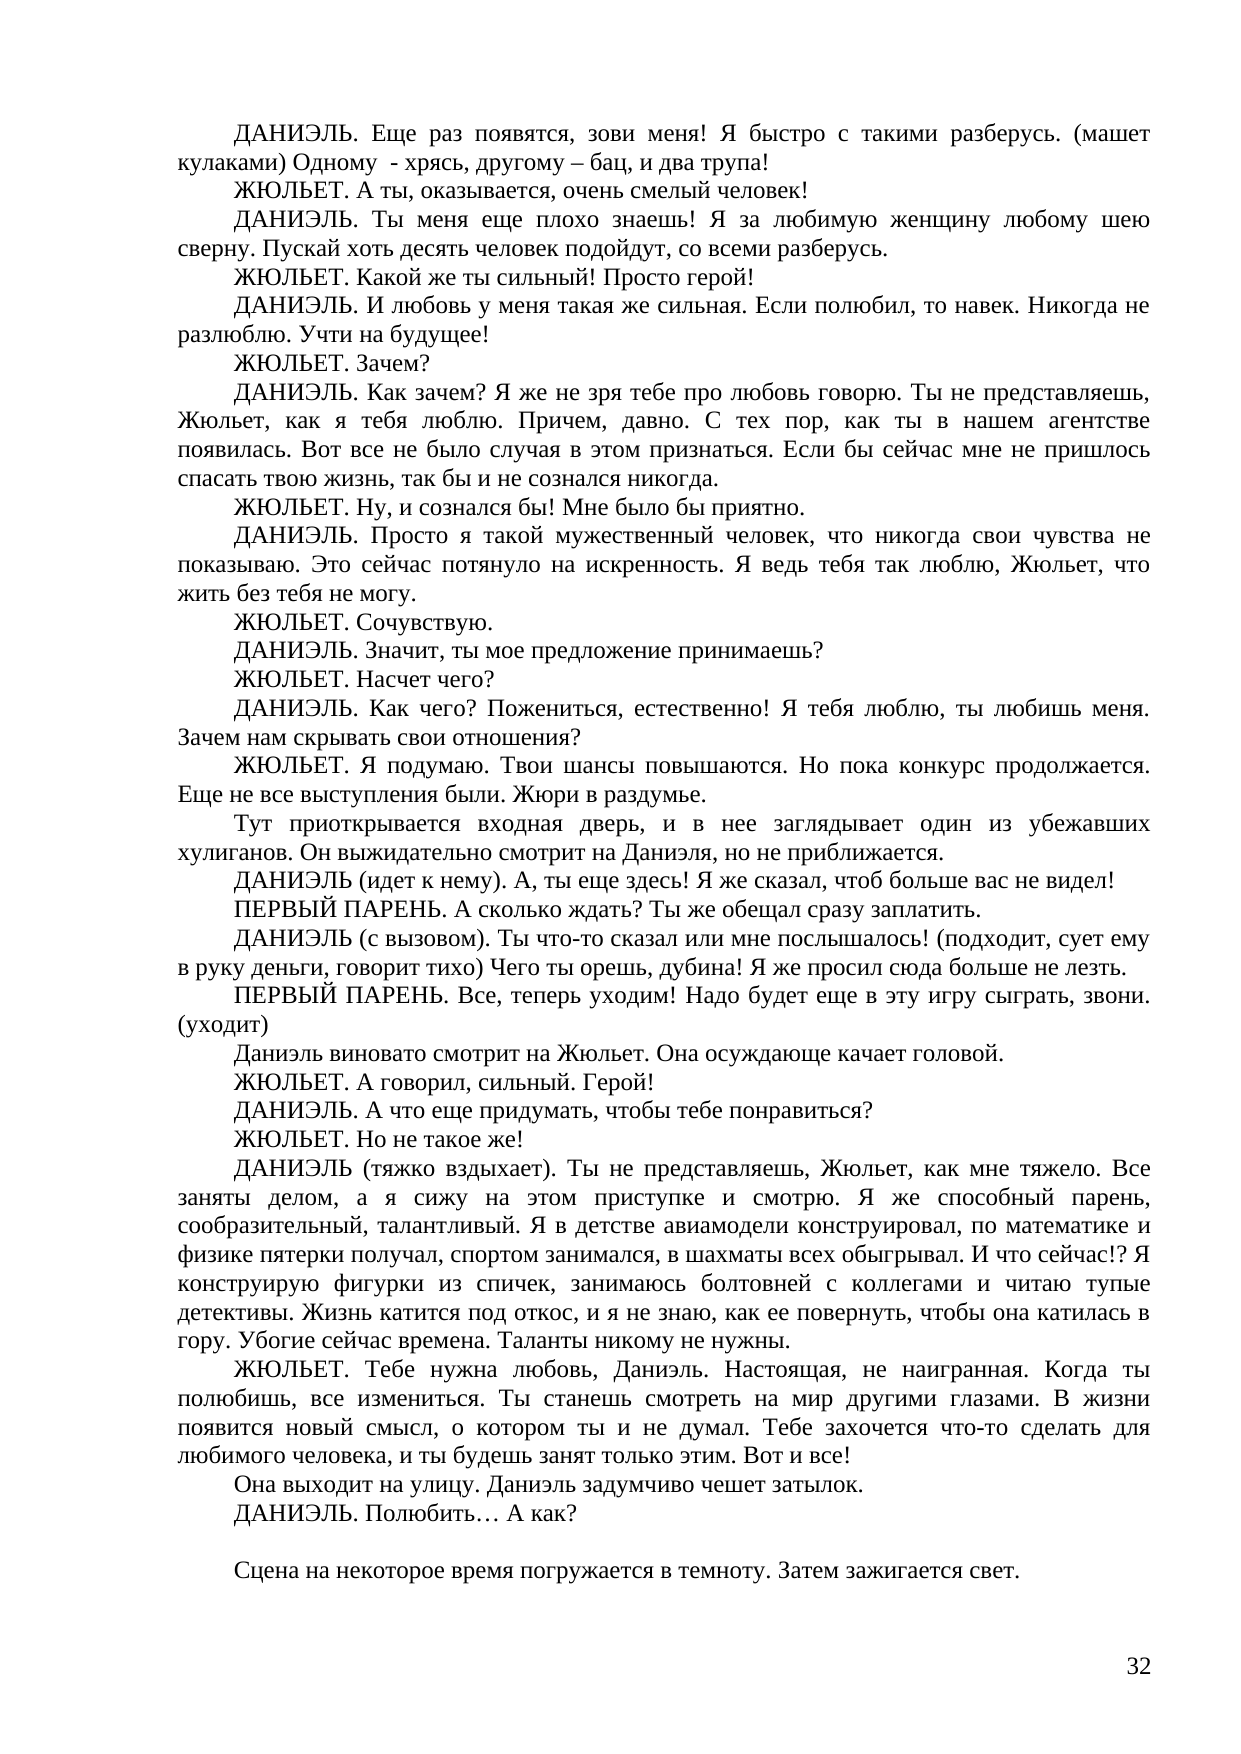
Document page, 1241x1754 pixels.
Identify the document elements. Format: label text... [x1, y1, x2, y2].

text ДАНИЭЛЬ. И любовь у меня такая же сильная. Если полюбил, то навек. Никогда не разлюблю. Учти на будущее! [177, 291, 1152, 348]
text ДАНИЭЛЬ. Как зачем? Я же не зря тебе про любовь говорю. Ты не представляешь, Жюльет, как я тебя люблю. Причем, давно. С тех пор, как ты в нашем агентстве появилась. Вот все не было случая в этом признаться. Если бы сейчас мне не пришлось спасать твою жизнь, так бы и не сознался никогда. [177, 377, 1152, 492]
text ДАНИЭЛЬ. Просто я такой мужественный человек, что никогда свои чувства не показываю. Это сейчас потянуло на искренность. Я ведь тебя так люблю, Жюльет, что жить без тебя не могу. [177, 521, 1152, 607]
text ДАНИЭЛЬ. Ты меня еще плохо знаешь! Я за любимую женщину любому шею сверну. Пускай хоть десять человек подойдут, со всеми разберусь. [177, 204, 1152, 262]
text ПЕРВЫЙ ПАРЕНЬ. Все, теперь уходим! Надо будет еще в эту игру сыграть, звони. (уходит) [177, 981, 1152, 1038]
text Сцена на некоторое время погружается в темноту. Затем зажигается свет. [177, 1556, 1152, 1584]
text ДАНИЭЛЬ. Как чего? Пожениться, естественно! Я тебя люблю, ты любишь меня. Зачем нам скрывать свои отношения? [177, 693, 1152, 751]
text ЖЮЛЬЕТ. Но не такое же! [177, 1124, 1152, 1153]
text ДАНИЭЛЬ (с вызовом). Ты что-то сказал или мне послышалось! (подходит, сует ему в руку деньги, говорит тихо) Чего ты орешь, дубина! Я же просил сюда больше не лезть. [177, 923, 1152, 981]
text ЖЮЛЬЕТ. Какой же ты сильный! Просто герой! [177, 262, 1152, 291]
text Даниэль виновато смотрит на Жюльет. Она осуждающе качает головой. [177, 1038, 1152, 1067]
text ДАНИЭЛЬ (тяжко вздыхает). Ты не представляешь, Жюльет, как мне тяжело. Все заняты делом, а я сижу на этом приступке и смотрю. Я же способный парень, сообразительный, талантливый. Я в детстве авиамодели конструировал, по математике и физике пятерки получал, спортом занимался, в шахматы всех обыгрывал. И что сейчас!? Я конструирую фигурки из спичек, занимаюсь болтовней с коллегами и читаю тупые детективы. Жизнь катится под откос, и я не знаю, как ее повернуть, чтобы она катилась в гору. Убогие сейчас времена. Таланты никому не нужны. [177, 1153, 1152, 1354]
text ЖЮЛЬЕТ. Ну, и сознался бы! Мне было бы приятно. [177, 492, 1152, 521]
text ЖЮЛЬЕТ. Насчет чего? [177, 664, 1152, 693]
text ЖЮЛЬЕТ. Сочувствую. [177, 607, 1152, 636]
text Тут приоткрывается входная дверь, и в нее заглядывает один из убежавших хулиганов. Он выжидательно смотрит на Даниэля, но не приближается. [177, 808, 1152, 866]
text Она выходит на улицу. Даниэль задумчиво чешет затылок. [177, 1469, 1152, 1498]
text ЖЮЛЬЕТ. Тебе нужна любовь, Даниэль. Настоящая, не наигранная. Когда ты полюбишь, все измениться. Ты станешь смотреть на мир другими глазами. В жизни появится новый смысл, о котором ты и не думал. Тебе захочется что-то сделать для любимого человека, и ты будешь занят только этим. Вот и все! [177, 1354, 1152, 1469]
text ДАНИЭЛЬ. Еще раз появятся, зови меня! Я быстро с такими разберусь. (машет кулаками) Одному - хрясь, другому – бац, и два трупа! [177, 118, 1152, 176]
text ДАНИЭЛЬ. Полюбить… А как? [177, 1498, 1152, 1527]
text ДАНИЭЛЬ (идет к нему). А, ты еще здесь! Я же сказал, чтоб больше вас не видел! [177, 866, 1152, 894]
text ПЕРВЫЙ ПАРЕНЬ. А сколько ждать? Ты же обещал сразу заплатить. [177, 894, 1152, 923]
text ЖЮЛЬЕТ. Зачем? [177, 348, 1152, 377]
text ДАНИЭЛЬ. А что еще придумать, чтобы тебе понравиться? [177, 1096, 1152, 1124]
text ЖЮЛЬЕТ. А говорил, сильный. Герой! [177, 1067, 1152, 1096]
text ЖЮЛЬЕТ. А ты, оказывается, очень смелый человек! [177, 176, 1152, 204]
text ЖЮЛЬЕТ. Я подумаю. Твои шансы повышаются. Но пока конкурс продолжается. Еще не все выступления были. Жюри в раздумье. [177, 751, 1152, 808]
text ДАНИЭЛЬ. Значит, ты мое предложение принимаешь? [177, 636, 1152, 664]
